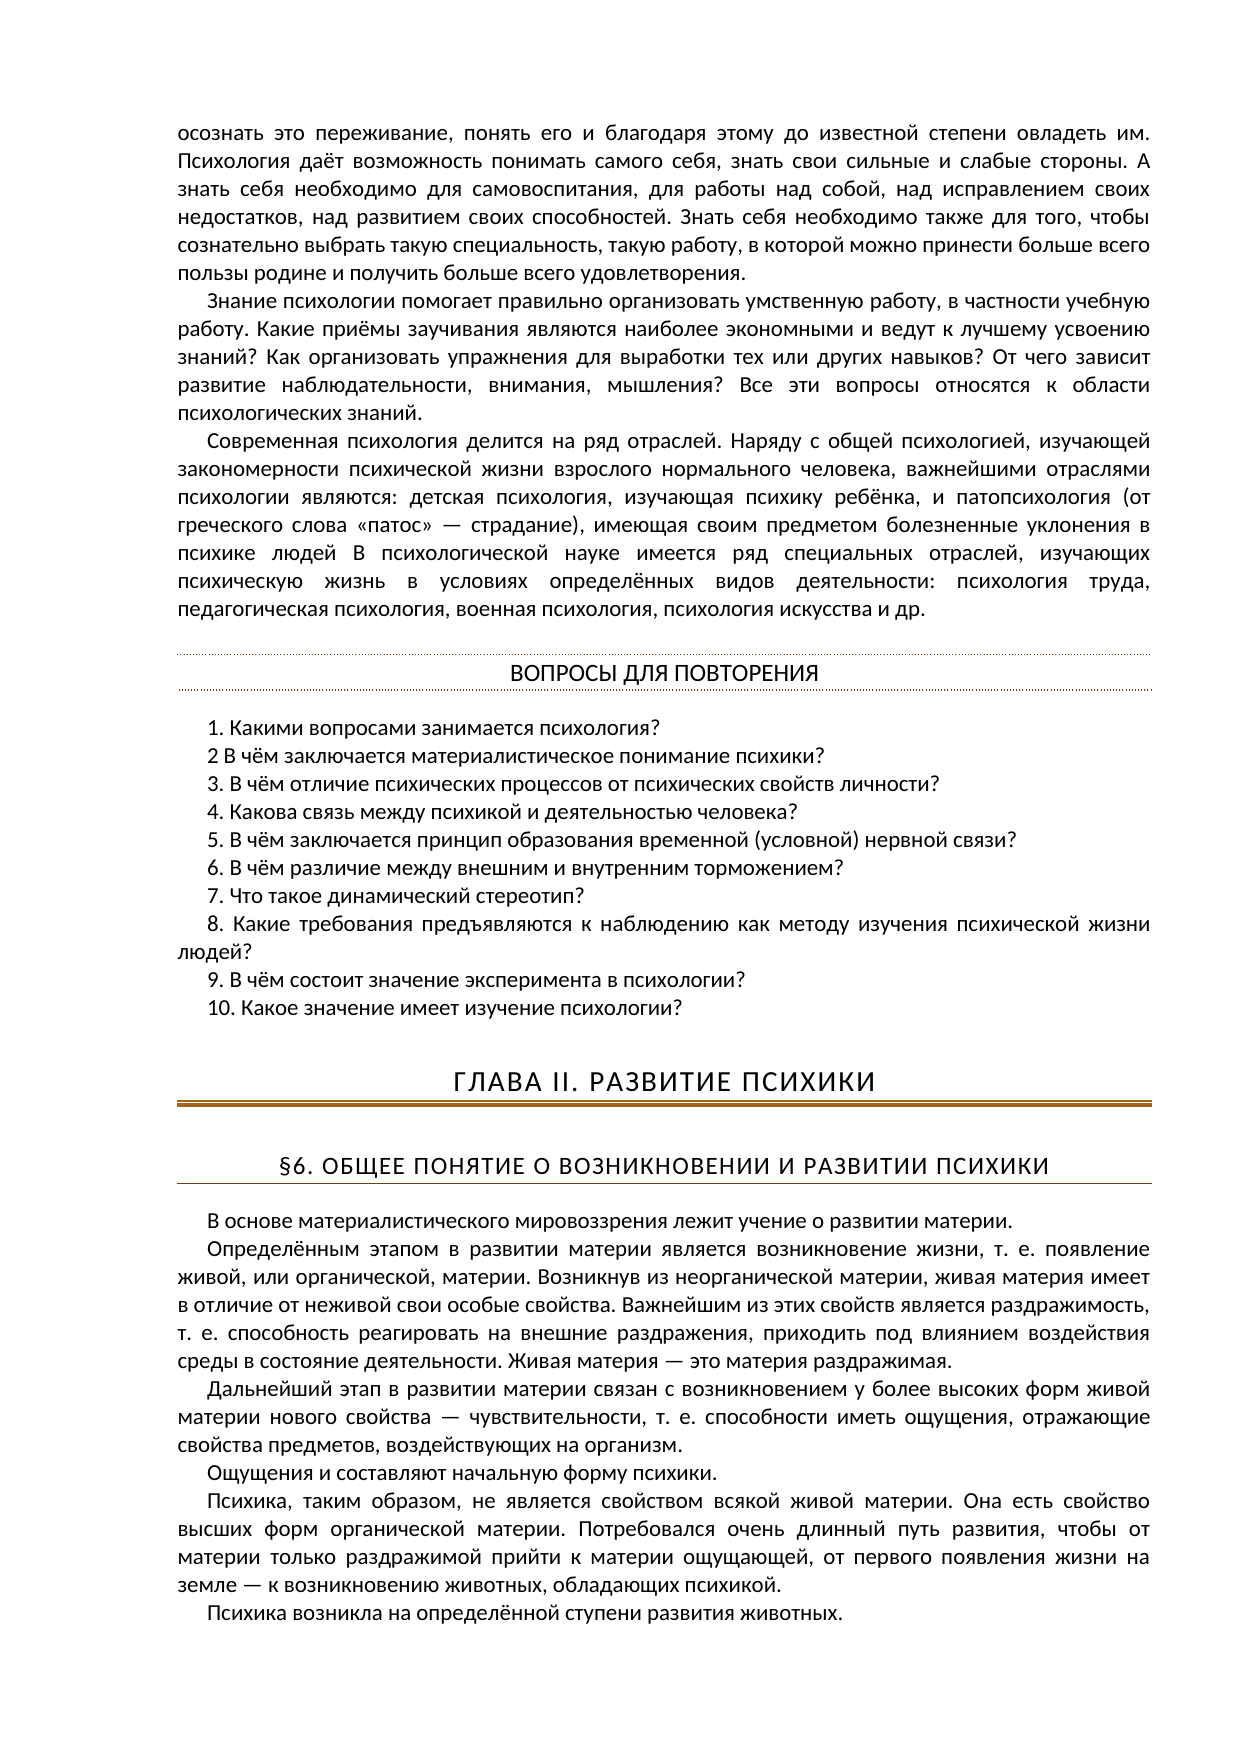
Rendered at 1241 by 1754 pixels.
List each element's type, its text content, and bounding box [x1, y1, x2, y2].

text Знание психологии помогает правильно организовать умственную работу, в частности учебную работу. Какие приёмы заучивания являются наиболее экономными и ведут к лучшему усвоению знаний? Как организовать упражнения для выработки тех или других навыков? От чего зависит развитие наблюдательности, внимания, мышления? Все эти вопросы относятся к области психологических знаний. [177, 286, 1152, 426]
text 7. Что такое динамический стереотип? [177, 881, 1152, 909]
text Современная психология делится на ряд отраслей. Наряду с общей психологией, изучающей закономерности психической жизни взрослого нормального человека, важнейшими отраслями психологии являются: детская психология, изучающая психику ребёнка, и патопсихология (от греческого слова «патос» — страдание), имеющая своим предметом болезненные уклонения в психике людей В психологической науке имеется ряд специальных отраслей, изучающих психическую жизнь в условиях определённых видов деятельности: психология труда, педагогическая психология, военная психология, психология искусства и др. [177, 426, 1152, 622]
subtitle Глава II. РАЗВИТИЕ ПСИХИКИ [177, 1063, 1152, 1100]
text 6. В чём различие между внешним и внутренним торможением? [177, 853, 1152, 881]
text Психика возникла на определённой ступени развития животных. [177, 1598, 1152, 1626]
text 1. Какими вопросами занимается психология? [177, 713, 1152, 741]
text 5. В чём заключается принцип образования временной (условной) нервной связи? [177, 825, 1152, 853]
text Психика, таким образом, не является свойством всякой живой материи. Она есть свойство высших форм органической материи. Потребовался очень длинный путь развития, чтобы от материи только раздражимой прийти к материи ощущающей, от первого появления жизни на земле — к возникновению животных, обладающих психикой. [177, 1486, 1152, 1598]
text 10. Какое значение имеет изучение психологии? [177, 993, 1152, 1021]
text В основе материалистического мировоззрения лежит учение о развитии материи. [177, 1206, 1152, 1234]
text Определённым этапом в развитии материи является возникновение жизни, т. е. появление живой, или органической, материи. Возникнув из неорганической материи, живая материя имеет в отличие от неживой свои особые свойства. Важнейшим из этих свойств является раздражимость, т. е. способность реагировать на внешние раздражения, приходить под влиянием воздействия среды в состояние деятельности. Живая материя — это материя раздражимая. [177, 1234, 1152, 1374]
subtitle §6. Общее понятие о возникновении и развитии психики [177, 1150, 1152, 1183]
text Дальнейший этап в развитии материи связан с возникновением у более высоких форм живой материи нового свойства — чувствительности, т. е. способности иметь ощущения, отражающие свойства предметов, воздействующих на организм. [177, 1374, 1152, 1458]
text 3. В чём отличие психических процессов от психических свойств личности? [177, 769, 1152, 797]
text 2 В чём заключается материалистическое понимание психики? [177, 741, 1152, 769]
subtitle Вопросы для повторения [177, 654, 1152, 691]
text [177, 118, 1152, 286]
text 9. В чём состоит значение эксперимента в психологии? [177, 965, 1152, 993]
text 4. Какова связь между психикой и деятельностью человека? [177, 797, 1152, 825]
text 8. Какие требования предъявляются к наблюдению как методу изучения психической жизни людей? [177, 909, 1152, 965]
text Ощущения и составляют начальную форму психики. [177, 1458, 1152, 1486]
